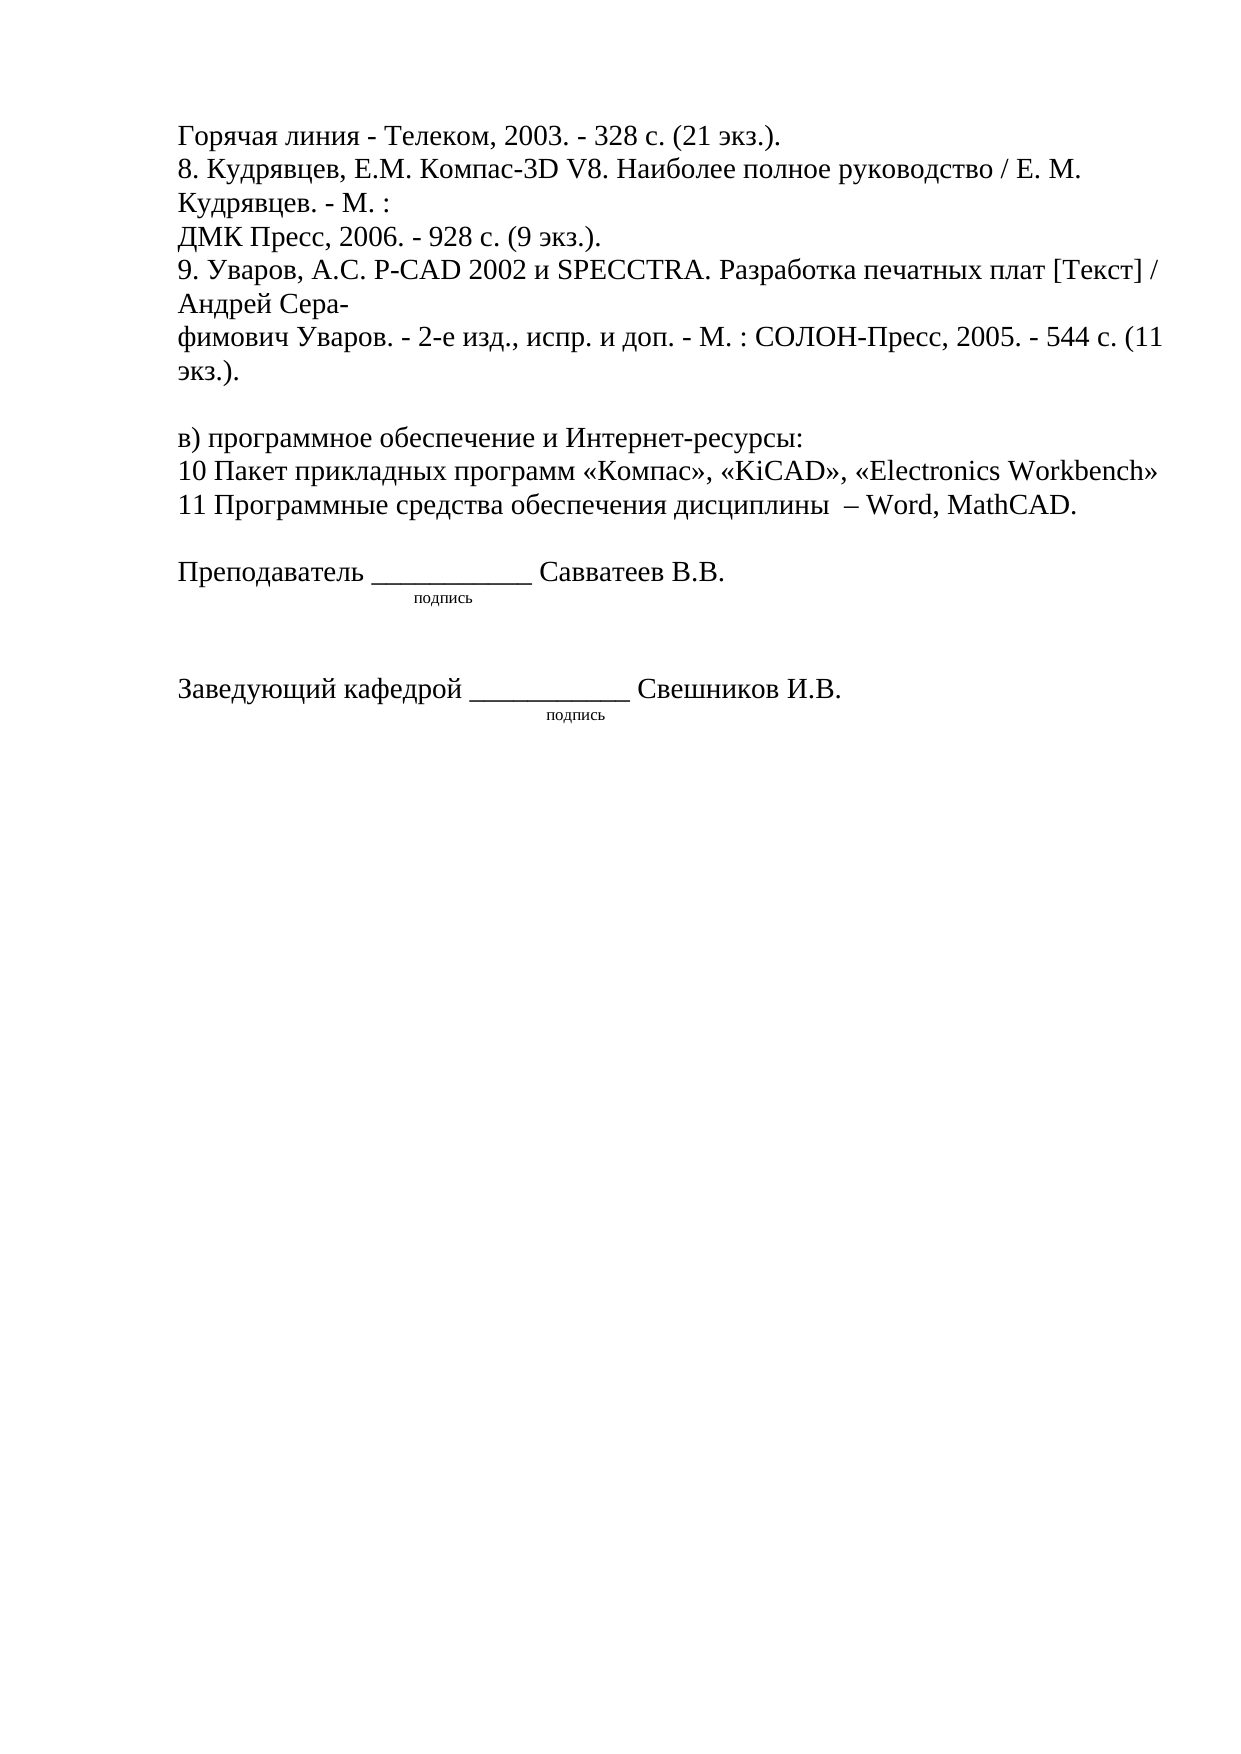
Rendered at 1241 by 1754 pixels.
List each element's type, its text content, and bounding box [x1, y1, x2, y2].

text фимович Уваров. - 2-е изд., испр. и доп. - М. : СОЛОН-Пресс, 2005. - 544 с. (11 экз.). [177, 319, 1167, 386]
text ДМК Пресс, 2006. - 928 с. (9 экз.). 9. Уваров, А.С. P-CAD 2002 и SPECCTRA. Разработка печатных плат [Текст] / Андрей Сера- [177, 219, 1167, 319]
text в) программное обеспечение и Интернет-ресурсы: 10 Пакет прикладных программ «Компас», «KiCAD», «Electronics Workbench» 11 Программные средства обеспечения дисциплины – Word, MathCAD. [177, 420, 1167, 521]
text Заведующий кафедрой ___________ Свешников И.В. [177, 672, 1167, 705]
text подпись [413, 588, 1167, 621]
text Преподаватель ___________ Савватеев В.В. [177, 554, 1167, 588]
text Горячая линия - Телеком, 2003. - 328 с. (21 экз.). 8. Кудрявцев, Е.М. Компас-3D V8. Наиболее полное руководство / Е. М. Кудрявцев. - М. : [177, 118, 1167, 219]
text подпись [472, 705, 1167, 739]
